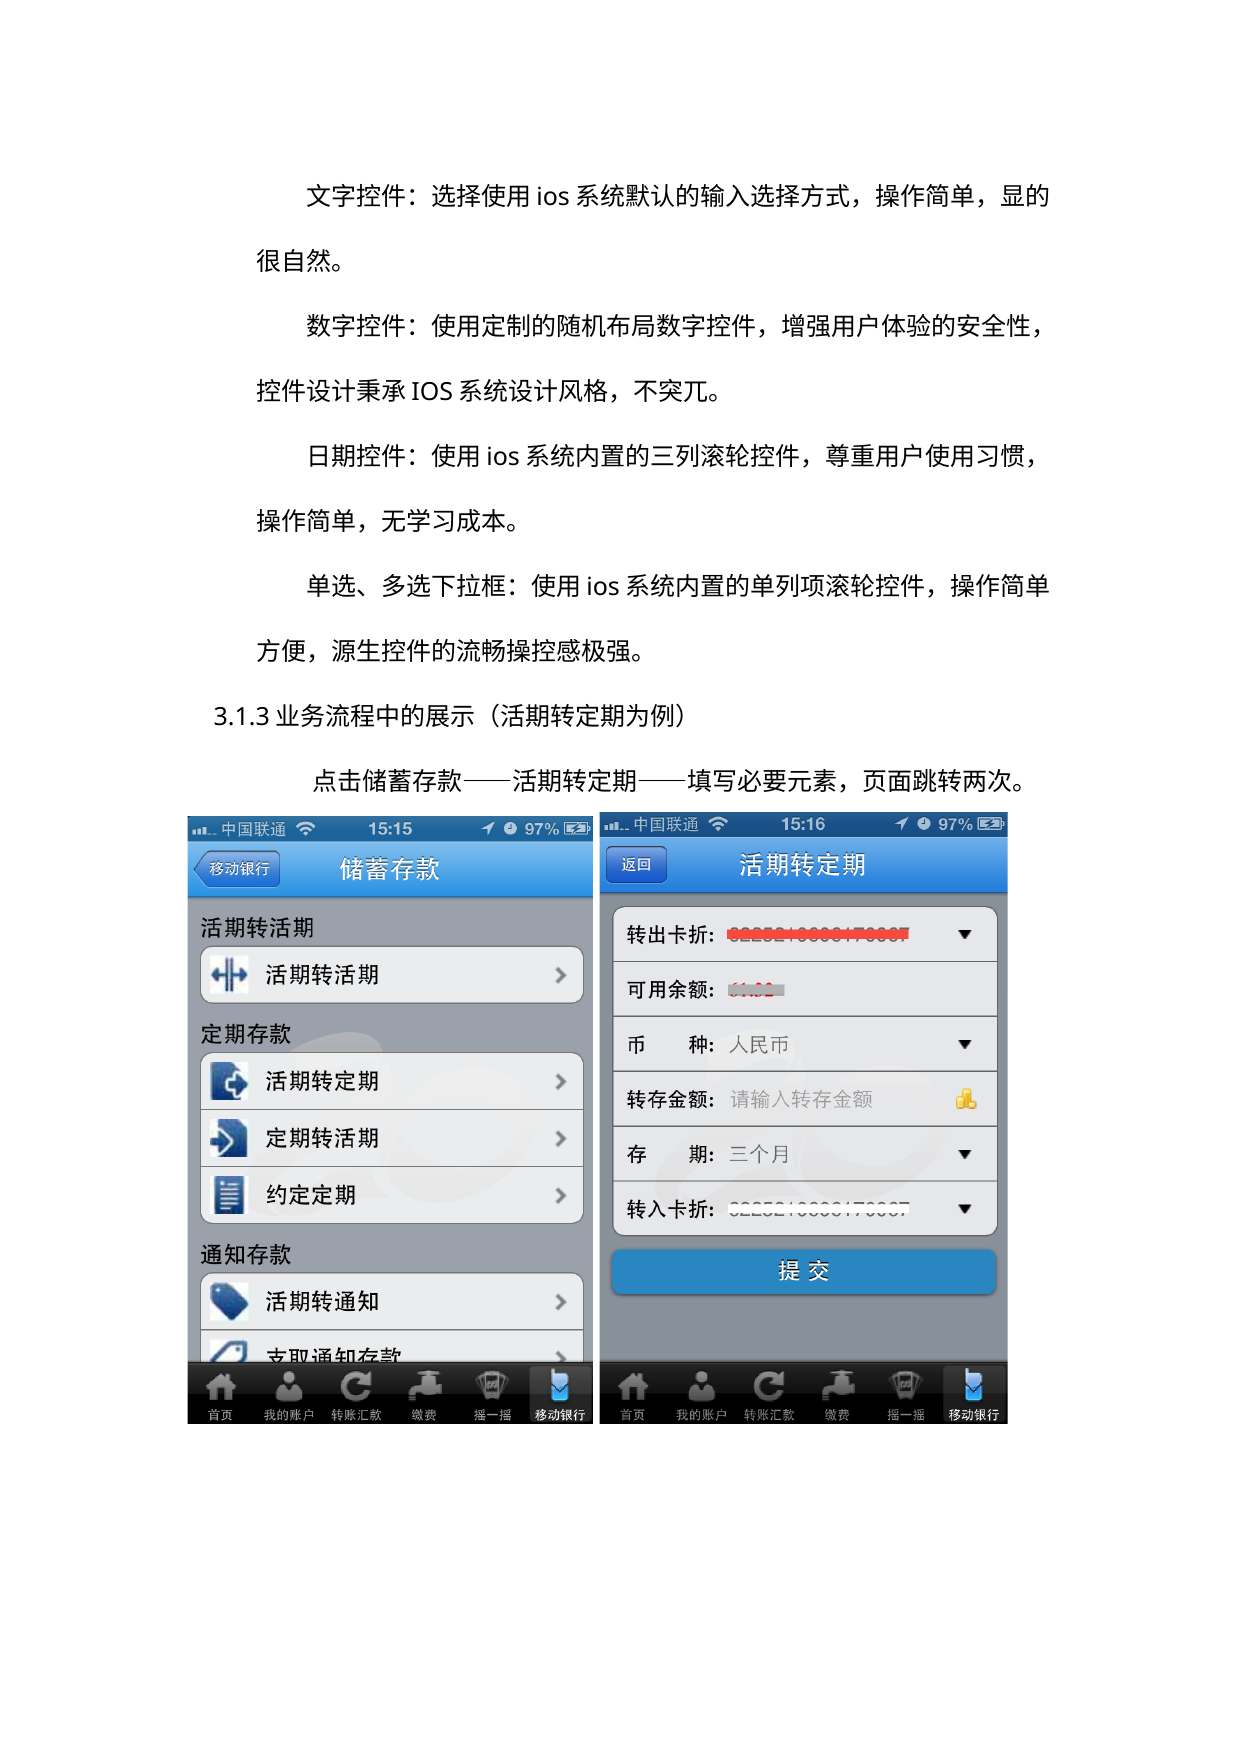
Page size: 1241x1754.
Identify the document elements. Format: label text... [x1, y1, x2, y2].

picture [187, 816, 593, 1424]
text 3.1.3业务流程中的展示（活期转定期为例） [187, 682, 1053, 747]
text 文字控件：选择使用ios系统默认的输入选择方式，操作简单，显的很自然。 [256, 162, 1053, 292]
list 点击储蓄存款——活期转定期——填写必要元素，页面跳转两次。 [262, 747, 1053, 812]
text 数字控件：使用定制的随机布局数字控件，增强用户体验的安全性，控件设计秉承IOS系统设计风格，不突兀。 [256, 292, 1053, 422]
picture [599, 812, 1008, 1424]
text 单选、多选下拉框：使用ios系统内置的单列项滚轮控件，操作简单方便，源生控件的流畅操控感极强。 [256, 552, 1053, 682]
text 日期控件：使用ios系统内置的三列滚轮控件，尊重用户使用习惯，操作简单，无学习成本。 [256, 422, 1053, 552]
